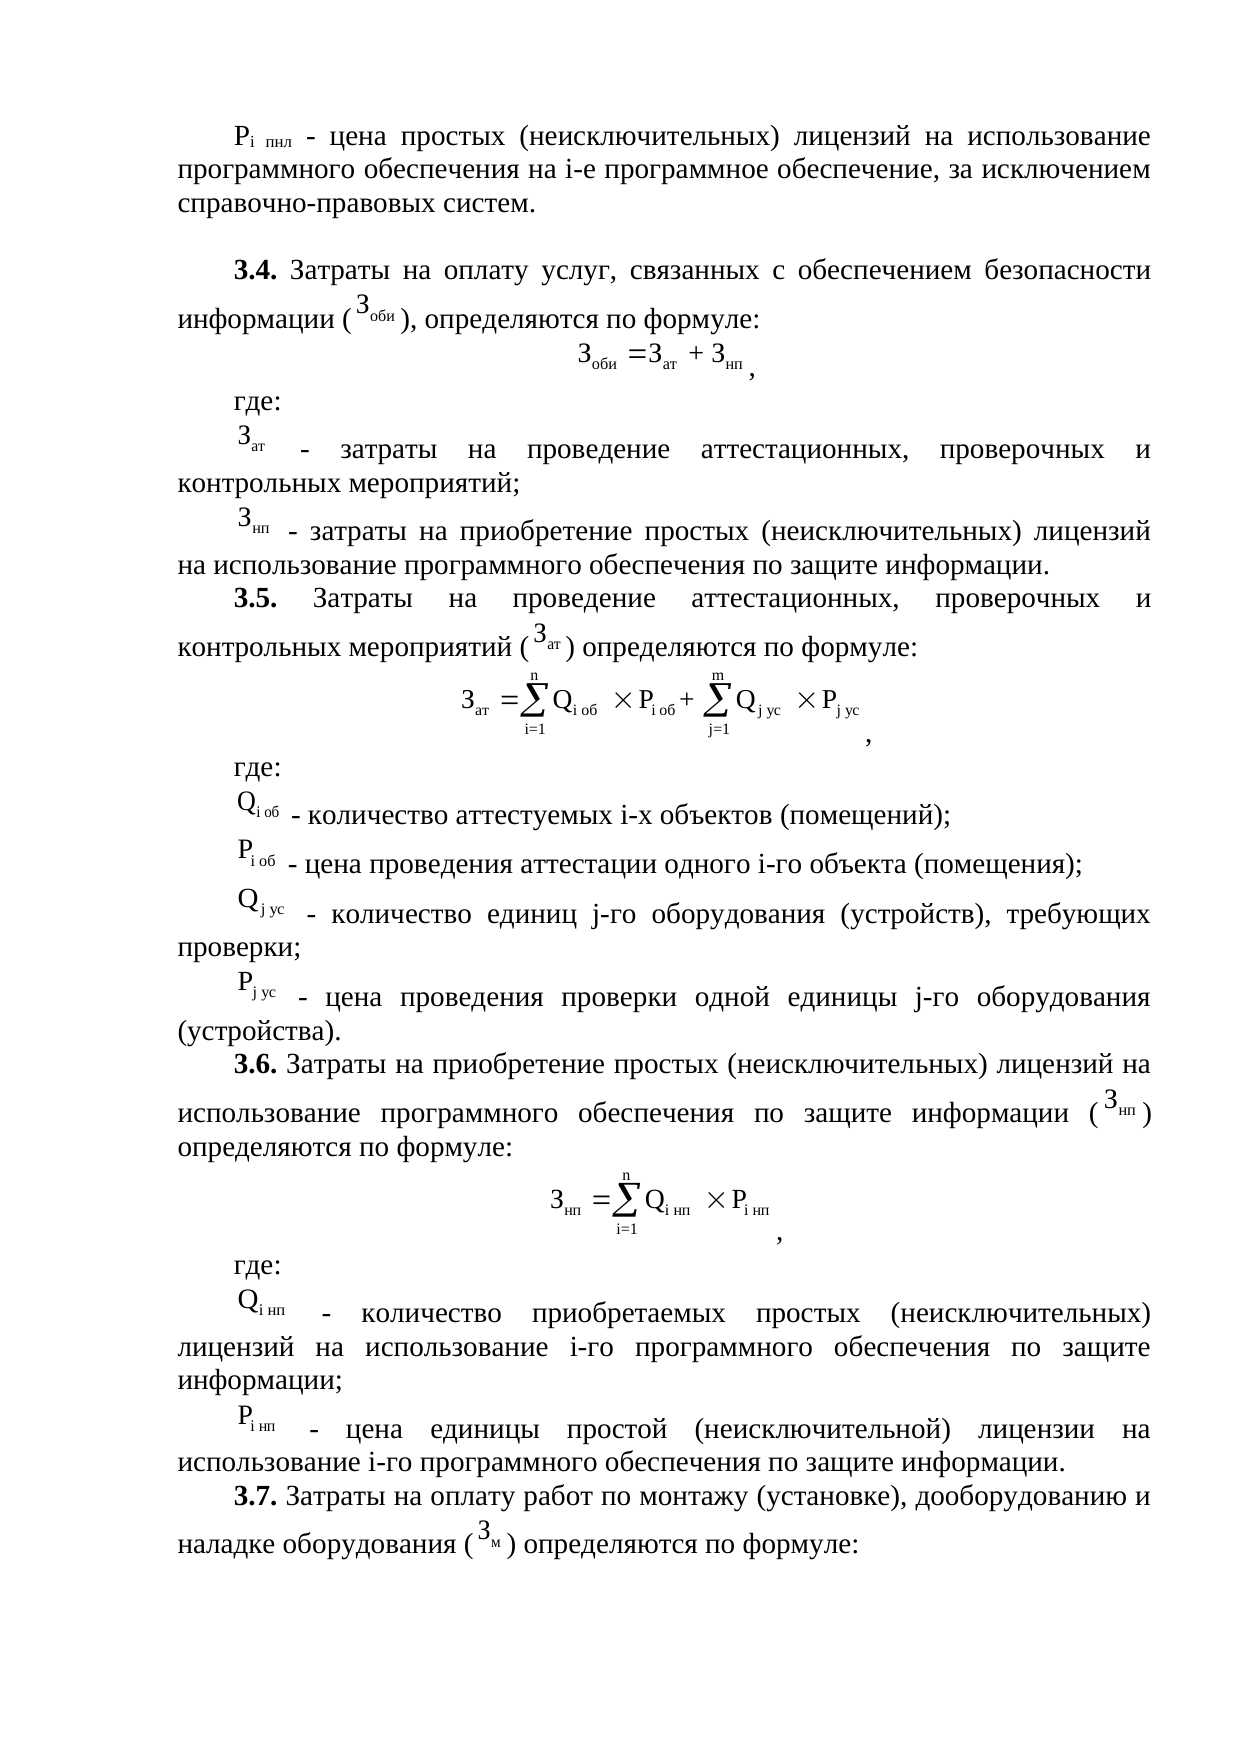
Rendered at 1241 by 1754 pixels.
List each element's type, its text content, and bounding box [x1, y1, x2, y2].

text Pi пнл - цена простых (неисключительных) лицензий на использование программного обеспечения на i-е программное обеспечение, за исключением справочно-правовых систем. [177, 118, 1152, 219]
text , [177, 663, 1152, 749]
text - цена единицы простой (неисключительной) лицензии на использование i-го программного обеспечения по защите информации. [177, 1396, 1152, 1478]
text - количество приобретаемых простых (неисключительных) лицензий на использование i-го программного обеспечения по защите информации; [177, 1280, 1152, 1396]
text 3.4. Затраты на оплату услуг, связанных с обеспечением безопасности информации (), определяются по формуле: [177, 252, 1152, 334]
text 3.6. Затраты на приобретение простых (неисключительных) лицензий на использование программного обеспечения по защите информации () определяются по формуле: [177, 1047, 1152, 1162]
text - затраты на проведение аттестационных, проверочных и контрольных мероприятий; [177, 416, 1152, 498]
text - цена проведения аттестации одного i-го объекта (помещения); [177, 831, 1152, 879]
text - количество аттестуемых i-х объектов (помещений); [177, 782, 1152, 831]
text где: [177, 383, 1152, 416]
text 3.7. Затраты на оплату работ по монтажу (установке), дооборудованию и наладке оборудования () определяются по формуле: [177, 1478, 1152, 1560]
text - затраты на приобретение простых (неисключительных) лицензий на использование программного обеспечения по защите информации. [177, 498, 1152, 581]
text 3.5. Затраты на проведение аттестационных, проверочных и контрольных мероприятий () определяются по формуле: [177, 581, 1152, 663]
text где: [177, 749, 1152, 782]
text - цена проведения проверки одной единицы j-го оборудования (устройства). [177, 963, 1152, 1047]
text , [177, 334, 1152, 383]
text - количество единиц j-го оборудования (устройств), требующих проверки; [177, 879, 1152, 963]
text где: [177, 1247, 1152, 1280]
text , [177, 1162, 1152, 1247]
